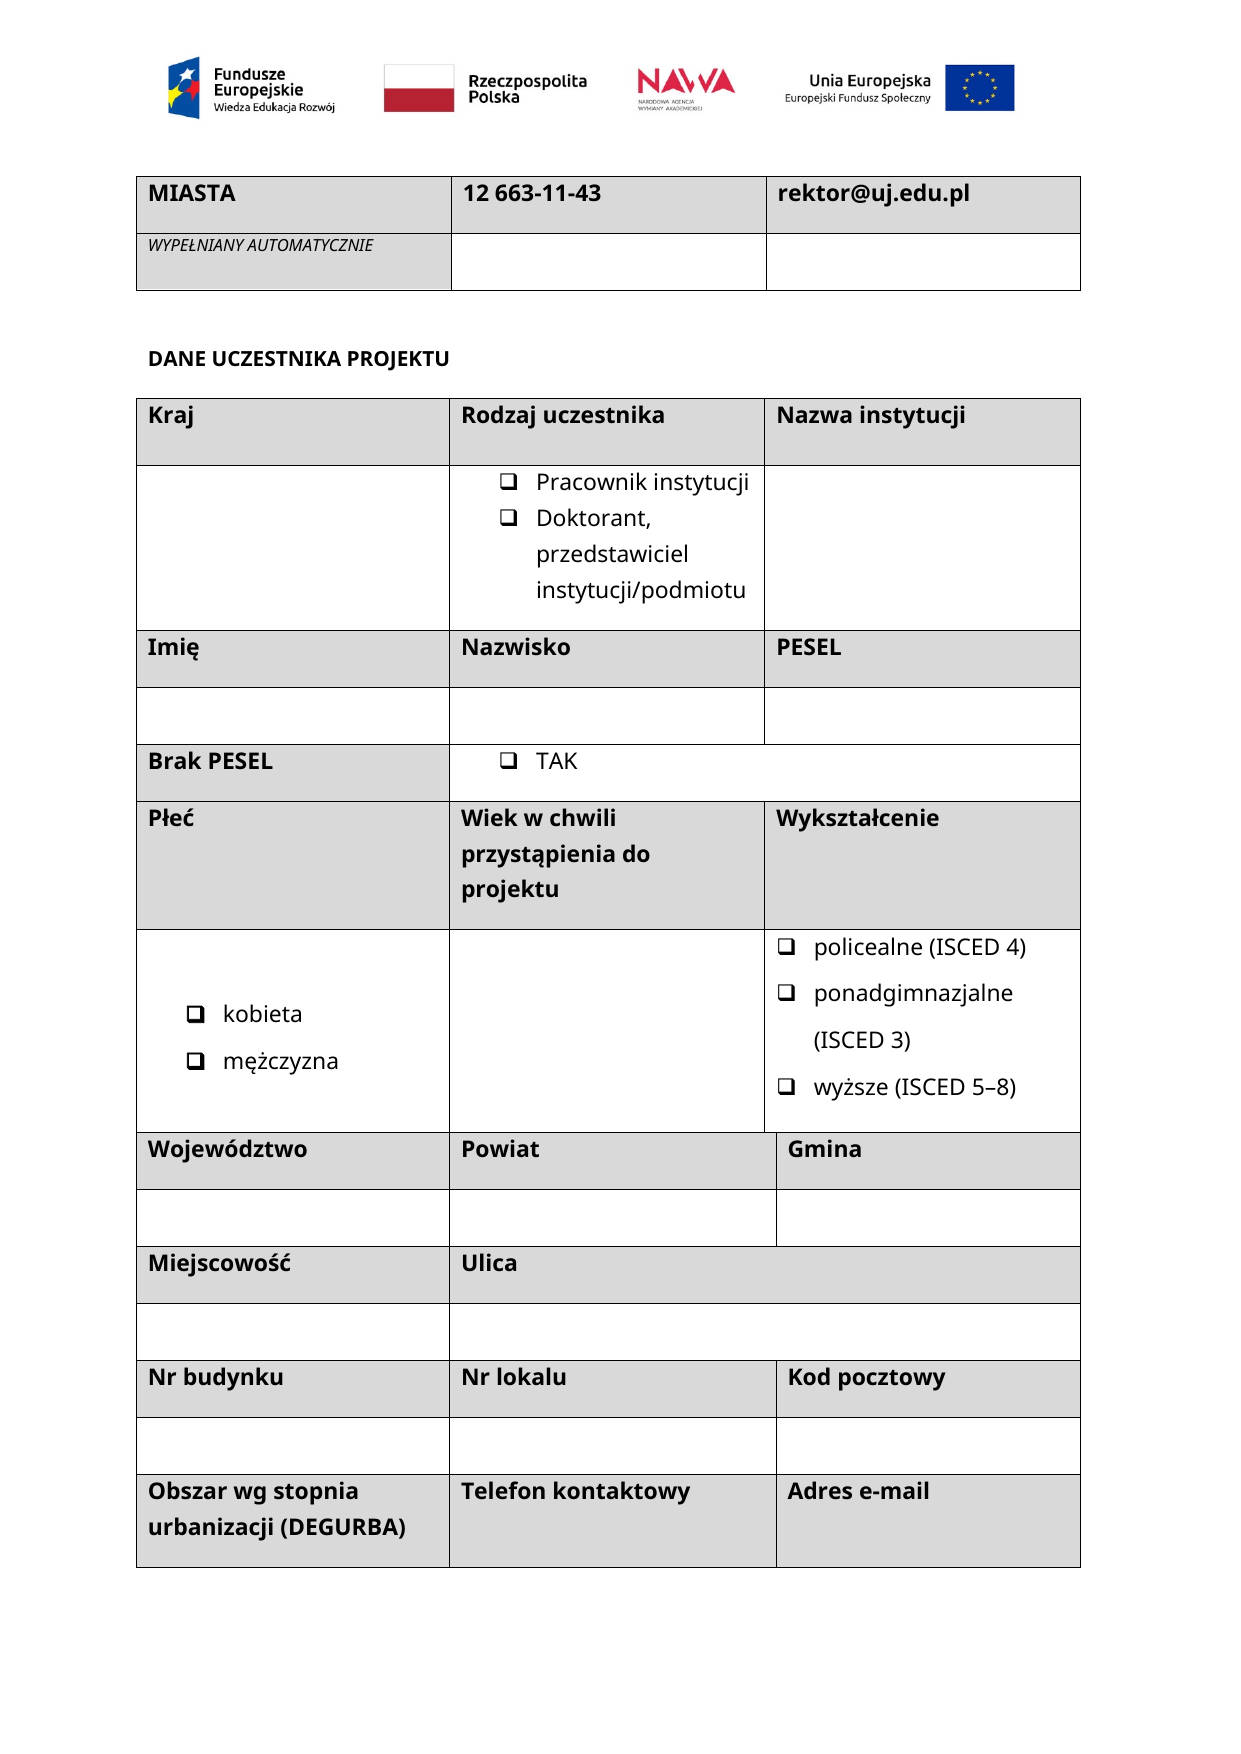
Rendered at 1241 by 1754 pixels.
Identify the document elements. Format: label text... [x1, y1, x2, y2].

table_cell Wiek w chwili przystąpienia do projektu [450, 802, 764, 929]
table_cell Nazwisko [450, 631, 764, 687]
table_cell [450, 1418, 776, 1474]
table_cell Pracownik instytucji Doktorant, przedstawiciel instytucji/podmiotu [450, 466, 764, 629]
table_cell Adres e-mail rektor@uj.edu.pl [767, 177, 1080, 233]
table_cell PESEL [765, 631, 1080, 687]
table_cell [450, 930, 764, 1132]
table_cell Nr lokalu [450, 1361, 776, 1417]
table_cell [765, 688, 1080, 743]
table_cell Płeć [137, 802, 449, 929]
table_cell Nr budynku [137, 1361, 449, 1417]
picture [147, 29, 1034, 148]
table_cell Obszar wg stopnia urbanizacji (DEGURBA) MIASTA [137, 177, 451, 233]
table_cell [767, 234, 1080, 289]
table_cell kobieta mężczyzna [137, 930, 449, 1132]
table_header Nazwa instytucji [765, 399, 1080, 465]
table_cell [777, 1190, 1080, 1246]
table_cell [450, 688, 764, 743]
table_cell [137, 466, 449, 629]
table_cell Telefon kontaktowy 12 663-11-43 [452, 177, 766, 233]
table_cell Miejscowość [137, 1247, 449, 1303]
table_cell Telefon kontaktowy [450, 1475, 776, 1567]
table_cell Województwo [137, 1133, 449, 1189]
table_cell WYPEŁNIANY AUTOMATYCZNIE [137, 234, 451, 289]
table_cell [137, 688, 449, 743]
table_cell [452, 234, 766, 289]
table_header Kraj [137, 399, 449, 465]
table_cell [777, 1418, 1080, 1474]
table_cell Wykształcenie [765, 802, 1080, 929]
text DANE UCZESTNIKA PROJEKTU [148, 344, 1093, 372]
table_cell TAK [450, 745, 1080, 801]
table_cell Powiat [450, 1133, 776, 1189]
table_cell [450, 1304, 1080, 1360]
table_cell Kod pocztowy [777, 1361, 1080, 1417]
table_cell [765, 466, 1080, 629]
table_cell Obszar wg stopnia urbanizacji (DEGURBA) [137, 1475, 449, 1567]
table_cell Gmina [777, 1133, 1080, 1189]
table_cell [450, 1190, 776, 1246]
table_cell policealne (ISCED 4) ponadgimnazjalne (ISCED 3) wyższe (ISCED 5–8) [765, 930, 1080, 1132]
table_cell Imię [137, 631, 449, 687]
table_cell [137, 1190, 449, 1246]
table_cell Brak PESEL [137, 745, 449, 801]
table_cell Adres e-mail [777, 1475, 1080, 1567]
table_cell [137, 1304, 449, 1360]
table_header Rodzaj uczestnika [450, 399, 764, 465]
table_cell [137, 1418, 449, 1474]
table_cell Ulica [450, 1247, 1080, 1303]
